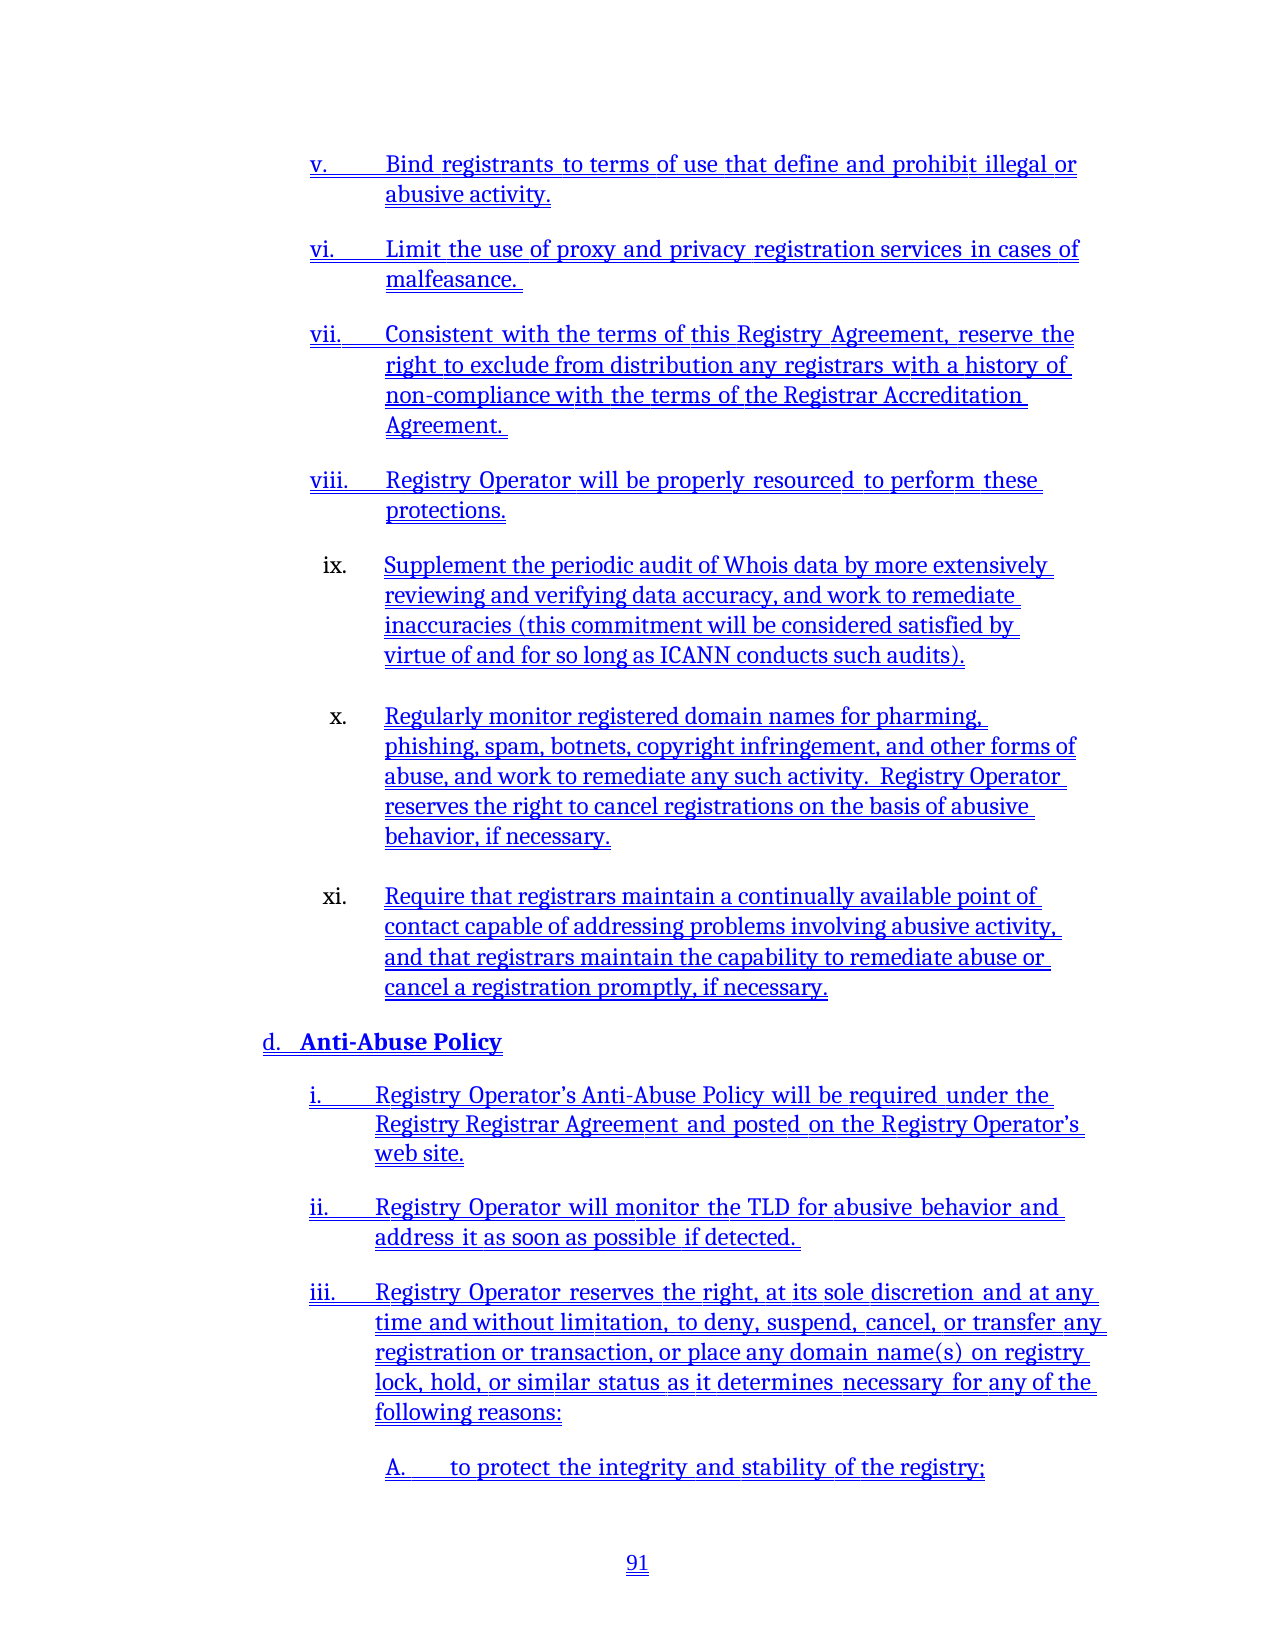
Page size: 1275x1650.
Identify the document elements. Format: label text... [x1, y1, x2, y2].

list Regularly monitor registered domain names for pharming, phishing, spam, botnets, copyright infringement, and other forms of abuse, and work to remediate any such activity. Registry Operator reserves the right to cancel registrations on the basis of abusive behavior, if necessary. [347, 702, 1079, 851]
text vii. Consistent with the terms of this Registry Agreement, reserve the right to exclude from distribution any registrars with a history of non-compliance with the terms of the Registrar Accreditation Agreement. [310, 320, 1079, 439]
text vi. Limit the use of proxy and privacy registration services in cases of malfeasance. [310, 263, 1079, 294]
text ii. Registry Operator will monitor the TLD for abusive behavior and address it as soon as possible if detected. [309, 1221, 1065, 1251]
text ii. Registry Operator will monitor the TLD for abusive behavior and address it as soon as possible if detected. [309, 1193, 1065, 1217]
text d. Anti-Abuse Policy [262, 1028, 1127, 1056]
text iii. Registry Operator reserves the right, at its sole discretion and at any time and without limitation, to deny, suspend, cancel, or transfer any registration or transaction, or place any domain name(s) on registry lock, hold, or similar status as it determines necessary for any of the following reasons: [309, 1278, 1109, 1427]
text viii. Registry Operator will be properly resourced to perform these protections. [310, 466, 1079, 525]
list Require that registrars maintain a continually available point of contact capable of addressing problems involving abusive activity, and that registrars maintain the capability to remediate abuse or cancel a registration promptly, if necessary. [347, 882, 1079, 1001]
text i. Registry Operator’s Anti-Abuse Policy will be required under the Registry Registrar Agreement and posted on the Registry Operator’s web site. [309, 1081, 1127, 1168]
text A. to protect the integrity and stability of the registry; [385, 1453, 1127, 1482]
text vi. Limit the use of proxy and privacy registration services in cases of malfeasance. [310, 235, 1079, 259]
list Supplement the periodic audit of Whois data by more extensively reviewing and verifying data accuracy, and work to remediate inaccuracies (this commitment will be considered satisfied by virtue of and for so long as ICANN conducts such audits). [347, 551, 1079, 670]
text v. Bind registrants to terms of use that define and prohibit illegal or abusive activity. [310, 150, 1079, 209]
